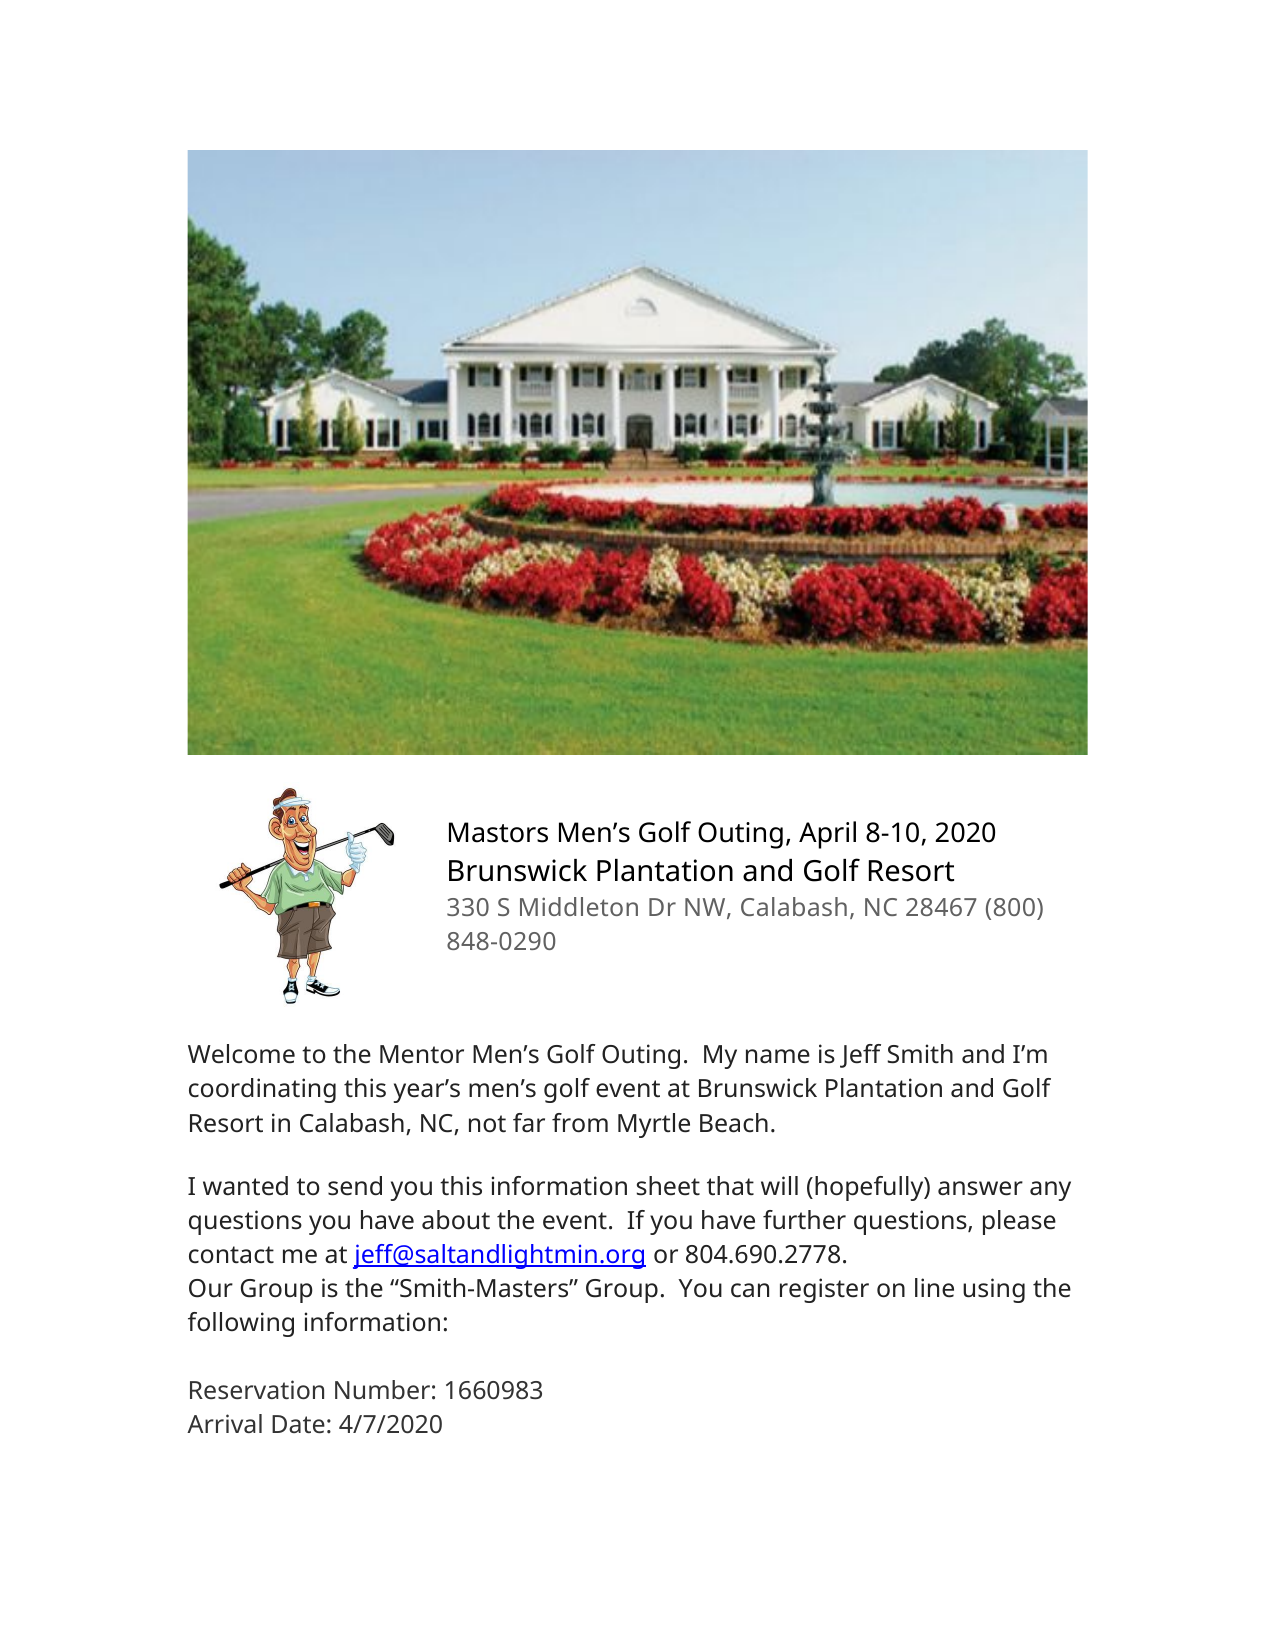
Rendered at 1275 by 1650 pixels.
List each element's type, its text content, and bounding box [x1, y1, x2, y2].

text Welcome to the Mentor Men’s Golf Outing. My name is Jeff Smith and I’m coordinating this year’s men’s golf event at Brunswick Plantation and Golf Resort in Calabash, NC, not far from Myrtle Beach. [187, 1037, 1087, 1139]
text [187, 1339, 1087, 1475]
text I wanted to send you this information sheet that will (hopefully) answer any questions you have about the event. If you have further questions, please contact me at jeff@saltandlightmin.org or 804.690.2778. [187, 1168, 1087, 1271]
text Our Group is the “Smith-Masters” Group. You can register on line using the following information: [187, 1271, 1087, 1339]
picture [187, 782, 413, 1008]
picture [187, 150, 1088, 755]
